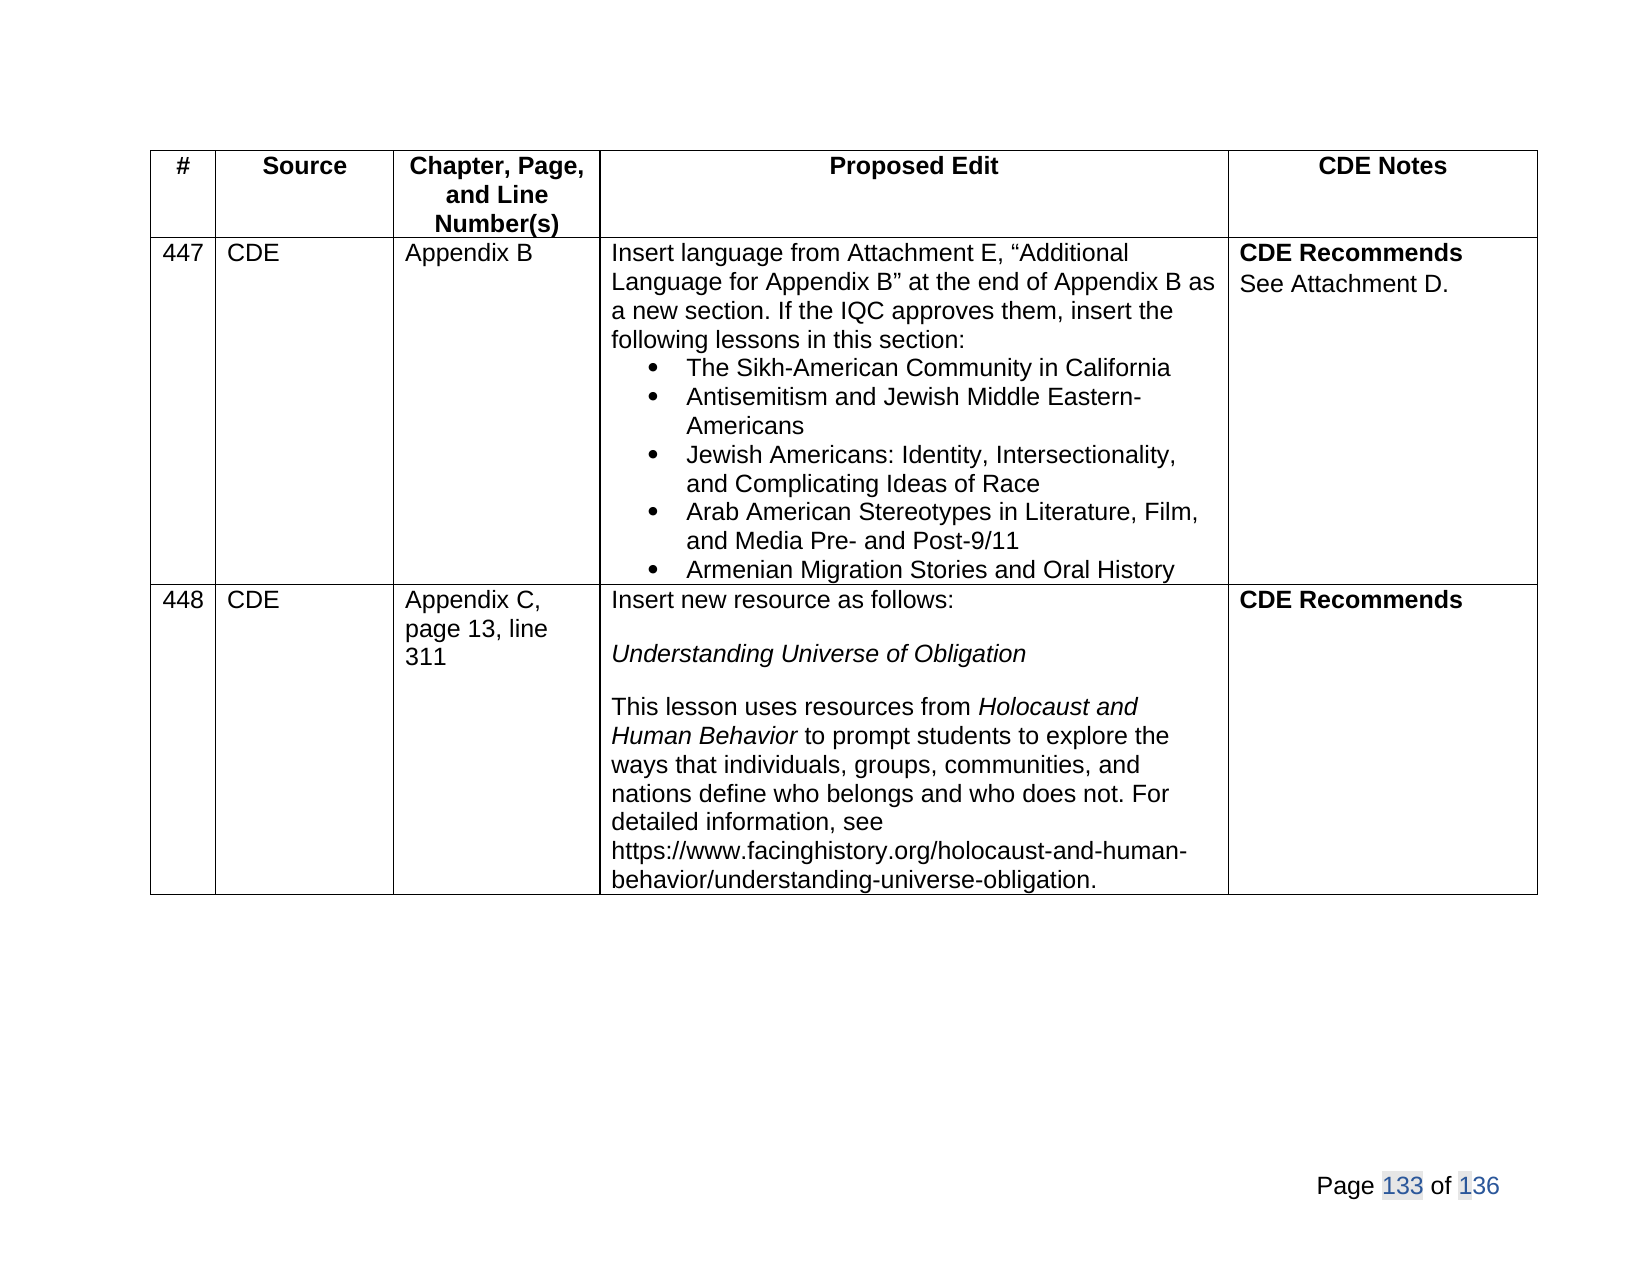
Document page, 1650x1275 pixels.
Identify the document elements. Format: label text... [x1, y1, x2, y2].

table_header CDE Notes [1229, 151, 1537, 237]
table_cell 448 [151, 585, 215, 894]
table_header # [151, 151, 215, 237]
table_header Proposed Edit [601, 151, 1228, 237]
table_cell CDE Recommends See Attachment D. [1229, 238, 1537, 584]
table_cell CDE [216, 585, 393, 894]
table_cell Appendix C, page 13, line 311 [394, 585, 599, 894]
table_cell Insert new resource as follows: Understanding Universe of Obligation This lesson uses resources from Holocaust and Human Behavior to prompt students to explore the ways that individuals, groups, communities, and nations define who belongs and who does not. For detailed information, see https://www.facinghistory.org/holocaust-and-human-behavior/understanding-universe-obligation. [601, 585, 1228, 894]
table_cell CDE Recommends [1229, 585, 1537, 894]
table_header Chapter, Page, and Line Number(s) [394, 151, 599, 237]
table_cell CDE [216, 238, 393, 584]
table_cell Appendix B [394, 238, 599, 584]
table_cell Insert language from Attachment E, “Additional Language for Appendix B” at the end of Appendix B as a new section. If the IQC approves them, insert the following lessons in this section: The Sikh-American Community in California Antisemitism and Jewish Middle Eastern-Americans Jewish Americans: Identity, Intersectionality, and Complicating Ideas of Race Arab American Stereotypes in Literature, Film, and Media Pre- and Post-9/11 Armenian Migration Stories and Oral History [601, 238, 1228, 584]
table_header Source [216, 151, 393, 237]
table_cell 447 [151, 238, 215, 584]
